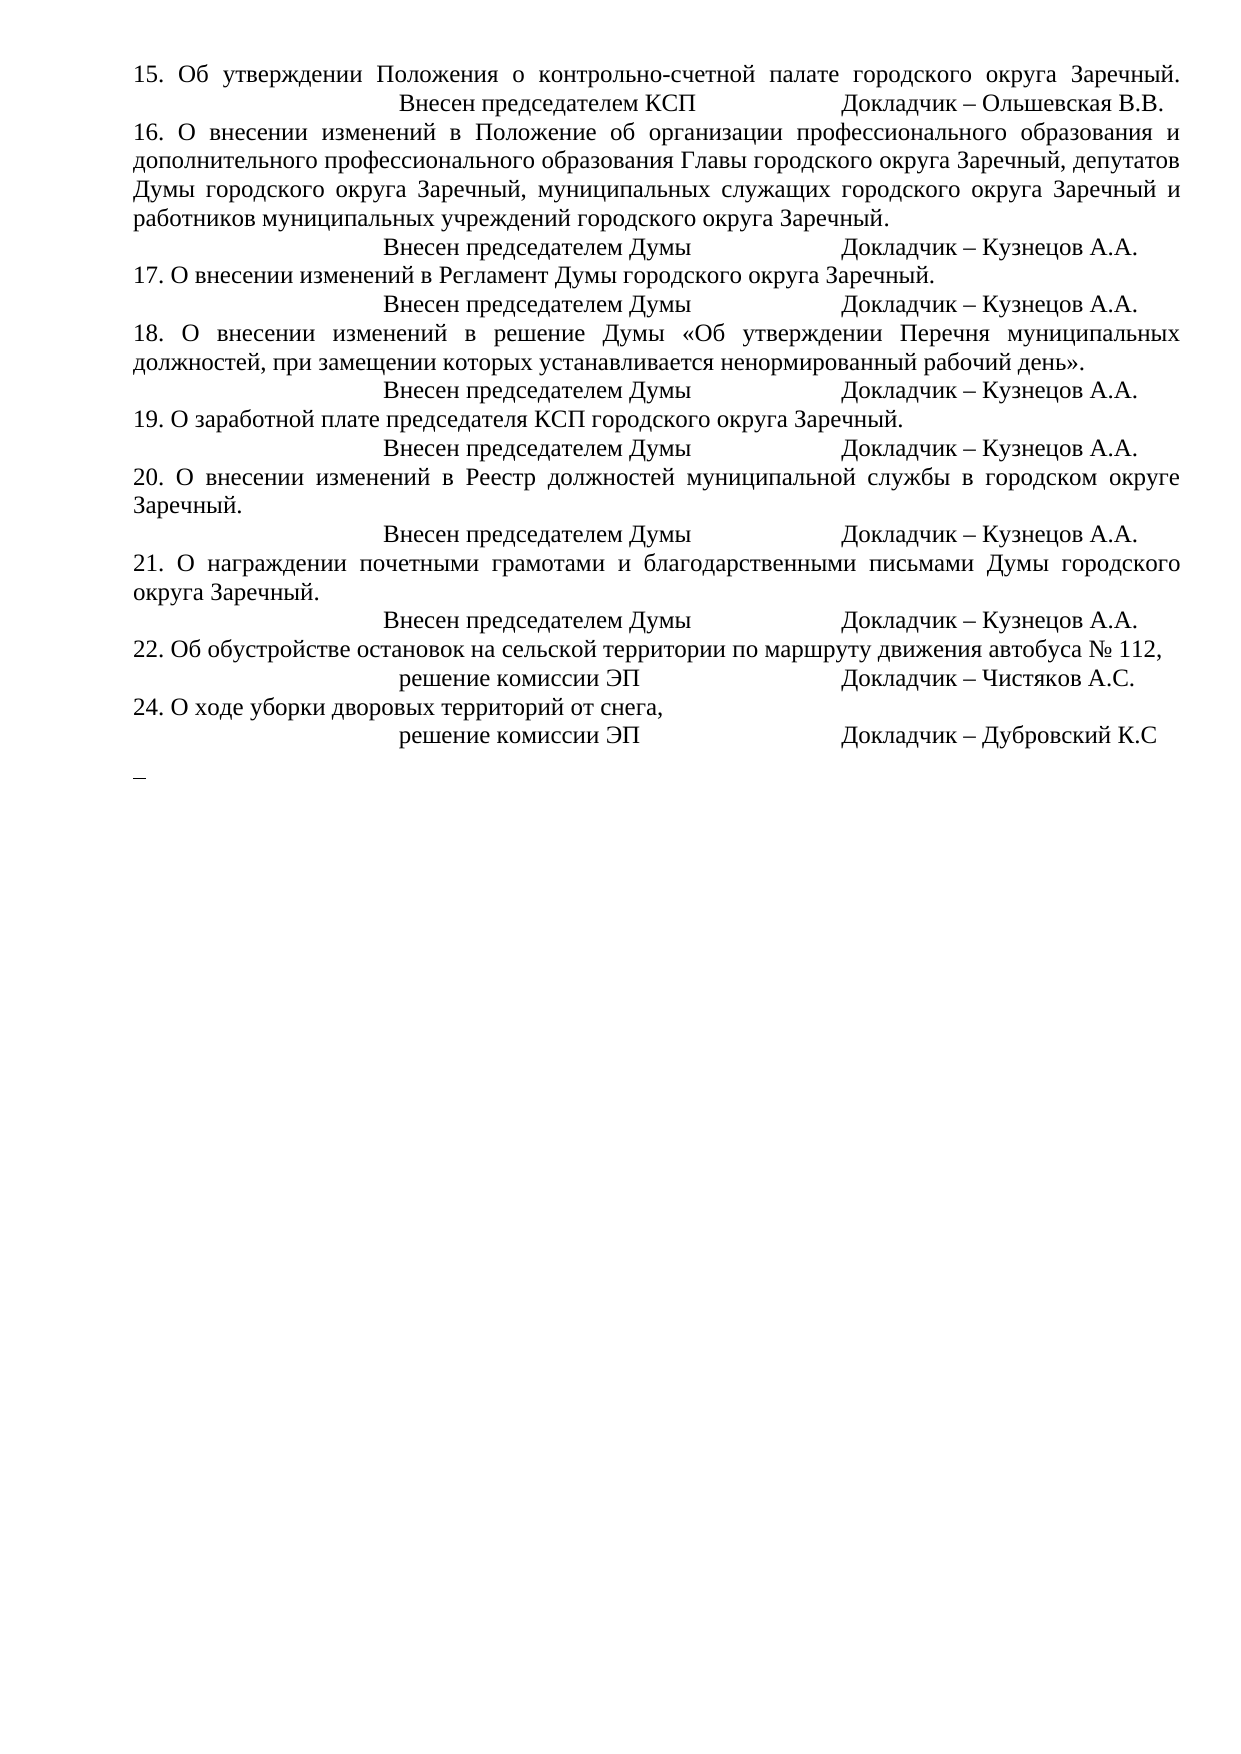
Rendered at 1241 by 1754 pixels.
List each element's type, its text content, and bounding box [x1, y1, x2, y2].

text 20. О внесении изменений в Реестр должностей муниципальной службы в городском округе Заречный. [133, 462, 1181, 519]
text 22. Об обустройстве остановок на сельской территории по маршруту движения автобуса № 112, [133, 634, 1166, 663]
text 24. О ходе уборки дворовых территорий от снега, [133, 692, 1166, 720]
text Внесен председателем Думы Докладчик – Кузнецов А.А. [133, 375, 1181, 404]
text Внесен председателем Думы Докладчик – Кузнецов А.А. [133, 605, 1181, 634]
text 19. О заработной плате председателя КСП городского округа Заречный. [133, 404, 1181, 433]
text Внесен председателем Думы Докладчик – Кузнецов А.А. [133, 232, 1181, 260]
text Внесен председателем Думы Докладчик – Кузнецов А.А. [133, 289, 1181, 318]
text 17. О внесении изменений в Регламент Думы городского округа Заречный. [133, 260, 1181, 289]
text решение комиссии ЭП Докладчик – Дубровский К.С [133, 720, 1166, 749]
text 16. О внесении изменений в Положение об организации профессионального образования и дополнительного профессионального образования Главы городского округа Заречный, депутатов Думы городского округа Заречный, муниципальных служащих городского округа Заречный и работников муниципальных учреждений городского округа Заречный. [133, 117, 1181, 232]
text Внесен председателем Думы Докладчик – Кузнецов А.А. [133, 519, 1181, 548]
text 15. Об утверждении Положения о контрольно-счетной палате городского округа Заречный. Внесен председателем КСП Докладчик – Ольшевская В.В. [133, 59, 1181, 117]
text 18. О внесении изменений в решение Думы «Об утверждении Перечня муниципальных должностей, при замещении которых устанавливается ненормированный рабочий день». [133, 318, 1181, 375]
text решение комиссии ЭП Докладчик – Чистяков А.С. [133, 663, 1166, 692]
text Внесен председателем Думы Докладчик – Кузнецов А.А. [133, 433, 1181, 462]
text 21. О награждении почетными грамотами и благодарственными письмами Думы городского округа Заречный. [133, 548, 1181, 605]
